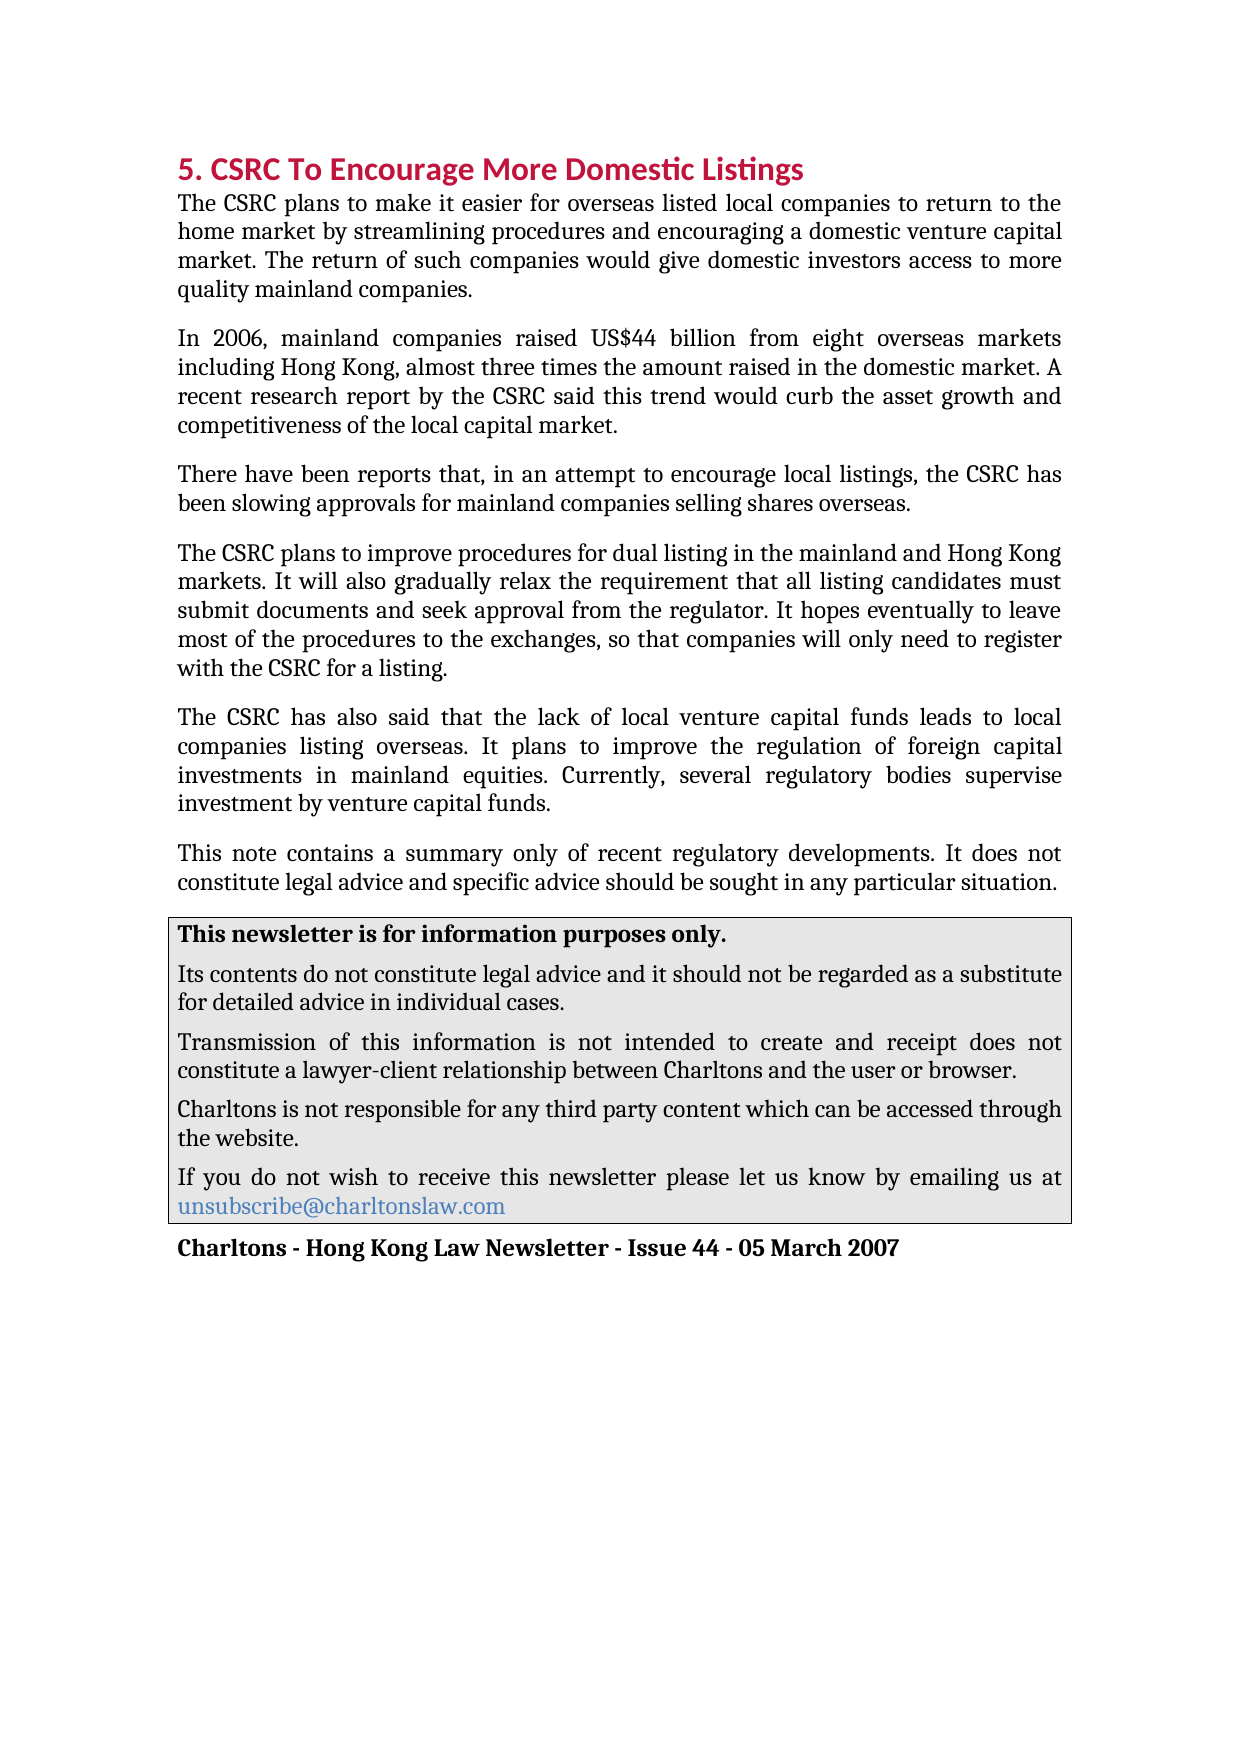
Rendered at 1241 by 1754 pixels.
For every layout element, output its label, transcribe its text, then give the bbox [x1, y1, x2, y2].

text Its contents do not constitute legal advice and it should not be regarded as a substitute for detailed advice in individual cases. [169, 956, 1071, 1017]
text The CSRC plans to make it easier for overseas listed local companies to return to the home market by streamlining procedures and encouraging a domestic venture capital market. The return of such companies would give domestic investors access to more quality mainland companies. [177, 188, 1063, 303]
text The CSRC has also said that the lack of local venture capital funds leads to local companies listing overseas. It plans to improve the regulation of foreign capital investments in mainland equities. Currently, several regulatory bodies supervise investment by venture capital funds. [177, 703, 1063, 818]
text Charltons - Hong Kong Law Newsletter - Issue 44 - 05 March 2007 [177, 1234, 1063, 1263]
text Charltons is not responsible for any third party content which can be accessed through the website. [169, 1092, 1071, 1153]
text This newsletter is for information purposes only. [169, 918, 1071, 949]
text Transmission of this information is not intended to create and receipt does not constitute a lawyer-client relationship between Charltons and the user or browser. [169, 1024, 1071, 1085]
text If you do not wish to receive this newsletter please let us know by emailing us at unsubscribe@charltonslaw.com [169, 1160, 1071, 1223]
text In 2006, mainland companies raised US$44 billion from eight overseas markets including Hong Kong, almost three times the amount raised in the domestic market. A recent research report by the CSRC said this trend would curb the asset growth and competitiveness of the local capital market. [177, 324, 1063, 439]
text There have been reports that, in an attempt to encourage local listings, the CSRC has been slowing approvals for mainland companies selling shares overseas. [177, 460, 1063, 518]
subtitle 5. CSRC To Encourage More Domestic Listings [177, 148, 1063, 188]
text This note contains a summary only of recent regulatory developments. It does not constitute legal advice and specific advice should be sought in any particular situation. [177, 839, 1063, 896]
text The CSRC plans to improve procedures for dual listing in the mainland and Hong Kong markets. It will also gradually relax the requirement that all listing candidates must submit documents and seek approval from the regulator. It hopes eventually to leave most of the procedures to the exchanges, so that companies will only need to register with the CSRC for a listing. [177, 538, 1063, 682]
